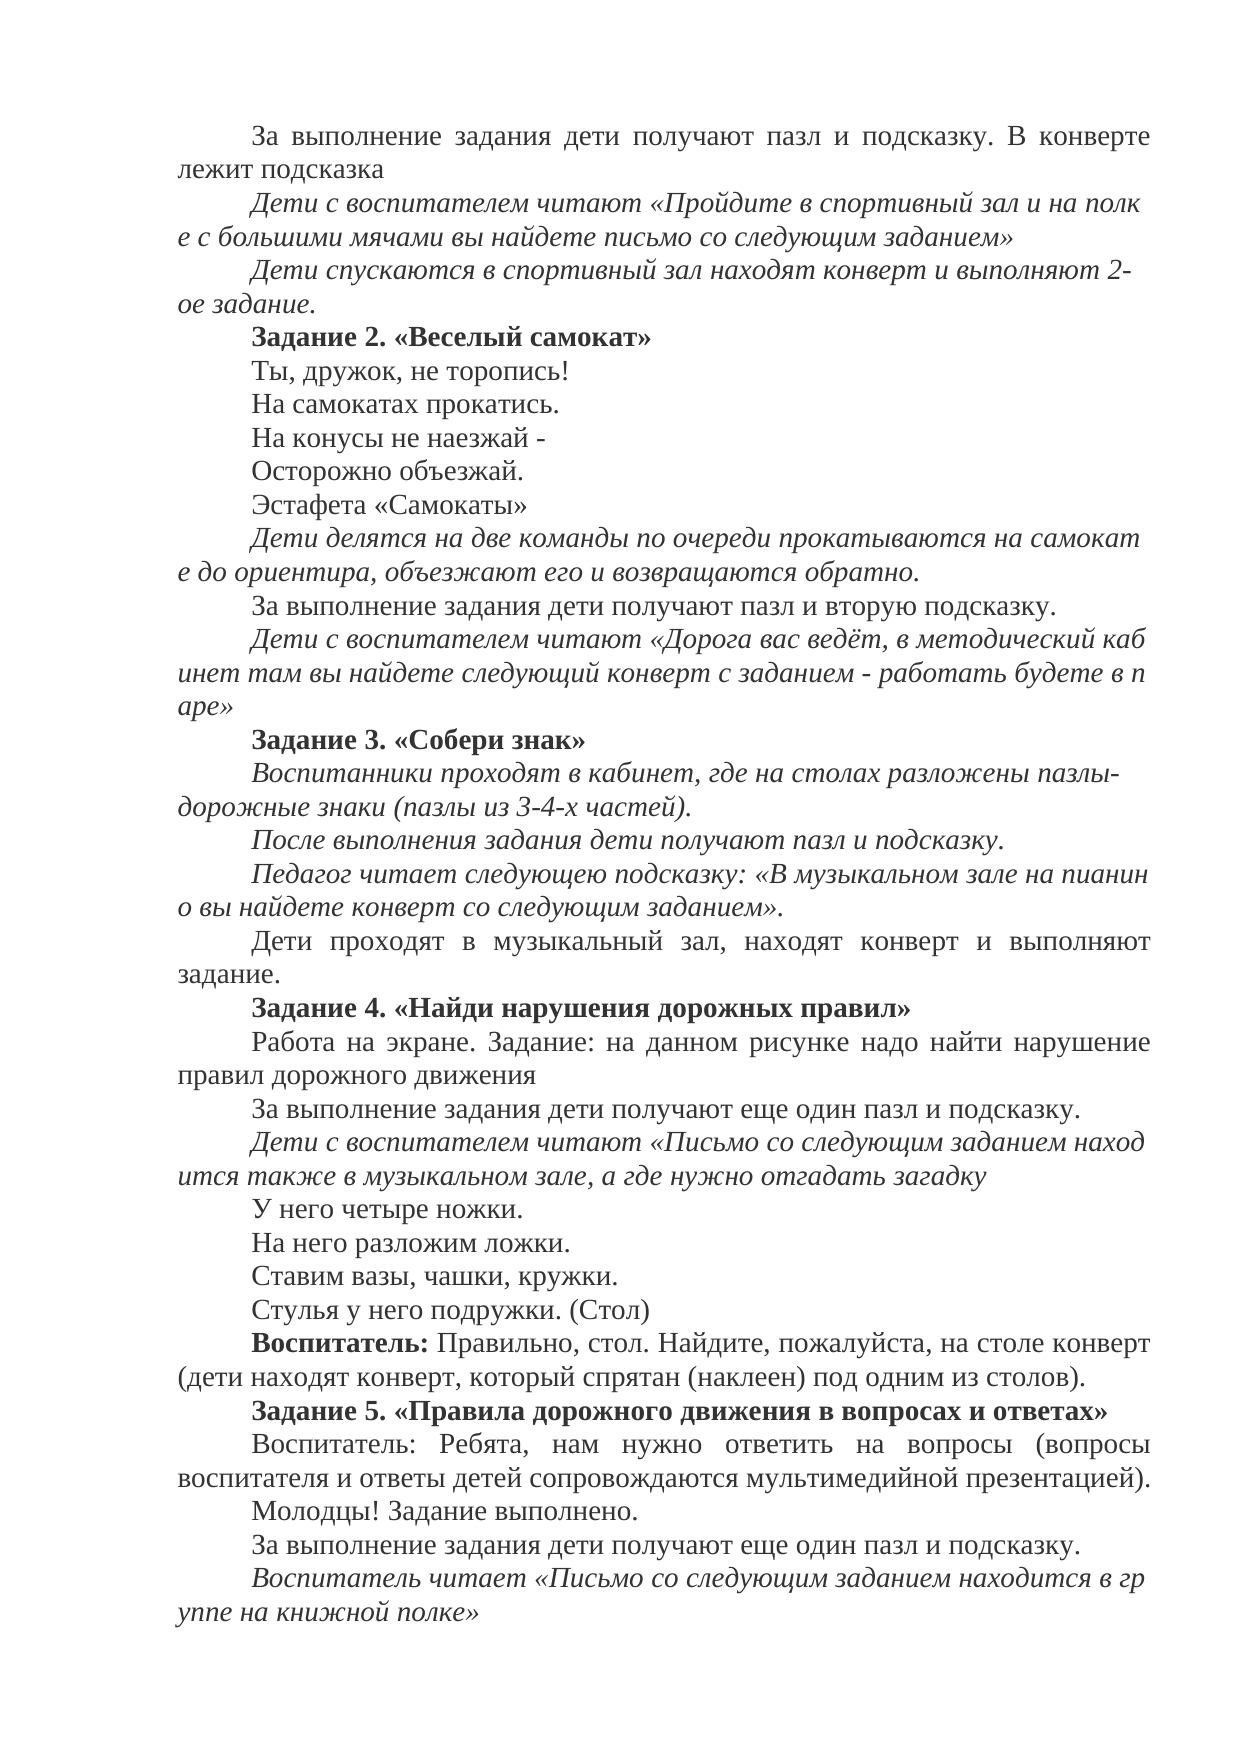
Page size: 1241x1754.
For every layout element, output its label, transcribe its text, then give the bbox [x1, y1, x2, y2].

text Осторожно объезжай. [177, 453, 1152, 487]
text Дети проходят в музыкальный зал, находят конверт и выполняют задание. [177, 923, 1152, 990]
text За выполнение задания дети получают еще один пазл и подсказку. [177, 1527, 1152, 1560]
text Дети делятся на две команды по очереди прокатываются на самокате до ориентира, объезжают его и возвращаются обратно. [177, 521, 1152, 588]
text Задание 2. «Веселый самокат» [177, 319, 1152, 353]
text Дети с воспитателем читают «Письмо со следующим заданием находится также в музыкальном зале, а где нужно отгадать загадку [177, 1124, 1152, 1191]
text Ты, дружок, не торопись! [177, 353, 1152, 386]
text Молодцы! Задание выполнено. [177, 1493, 1152, 1527]
text На конусы не наезжай - [177, 420, 1152, 453]
text За выполнение задания дети получают пазл и вторую подсказку. [177, 588, 1152, 621]
text У него четыре ножки. [177, 1191, 1152, 1225]
text На самокатах прокатись. [177, 386, 1152, 420]
text Воспитанники проходят в кабинет, где на столах разложены пазлы-дорожные знаки (пазлы из 3-4-х частей). [177, 755, 1152, 822]
text Ставим вазы, чашки, кружки. [177, 1258, 1152, 1292]
text Работа на экране. Задание: на данном рисунке надо найти нарушение правил дорожного движения [177, 1024, 1152, 1091]
text Задание 4. «Найди нарушения дорожных правил» [177, 990, 1152, 1024]
text Дети спускаются в спортивный зал находят конверт и выполняют 2-ое задание. [177, 252, 1152, 319]
text За выполнение задания дети получают еще один пазл и подсказку. [177, 1091, 1152, 1124]
text Воспитатель: Правильно, стол. Найдите, пожалуйста, на столе конверт (дети находят конверт, который спрятан (наклеен) под одним из столов). [177, 1326, 1152, 1393]
text На него разложим ложки. [177, 1225, 1152, 1258]
text Воспитатель читает «Письмо со следующим заданием находится в группе на книжной полке» [177, 1560, 1152, 1627]
text Дети с воспитателем читают «Пройдите в спортивный зал и на полке с большими мячами вы найдете письмо со следующим заданием» [177, 185, 1152, 252]
text Дети с воспитателем читают «Дорога вас ведёт, в методический кабинет там вы найдете следующий конверт с заданием - работать будете в паре» [177, 621, 1152, 722]
text Задание 5. «Правила дорожного движения в вопросах и ответах» [177, 1393, 1152, 1426]
text Стулья у него подружки. (Стол) [177, 1292, 1152, 1326]
text Воспитатель: Ребята, нам нужно ответить на вопросы (вопросы воспитателя и ответы детей сопровождаются мультимедийной презентацией). [177, 1426, 1152, 1493]
text Задание 3. «Собери знак» [177, 722, 1152, 755]
text Эстафета «Самокаты» [177, 487, 1152, 521]
text После выполнения задания дети получают пазл и подсказку. [177, 822, 1152, 856]
text За выполнение задания дети получают пазл и подсказку. В конверте лежит подсказка [177, 118, 1152, 185]
text Педагог читает следующею подсказку: «В музыкальном зале на пианино вы найдете конверт со следующим заданием». [177, 856, 1152, 923]
